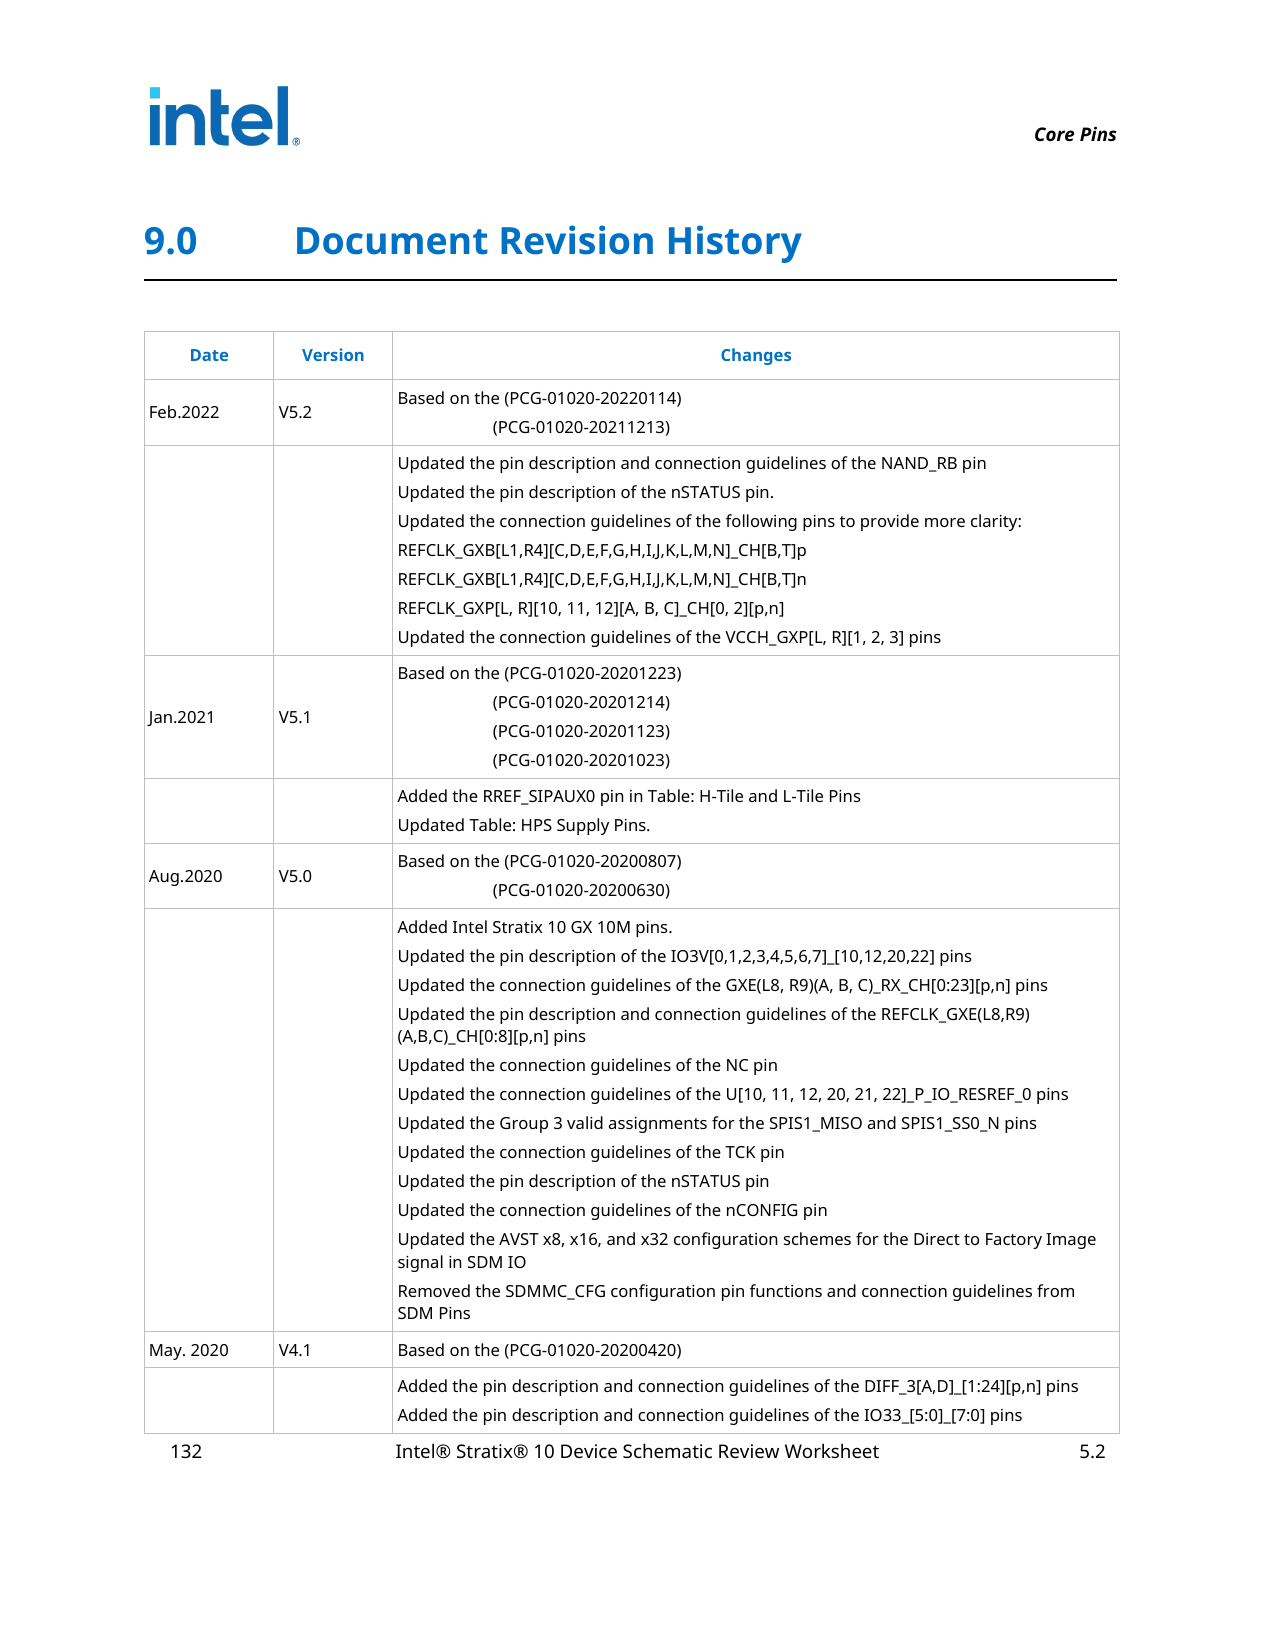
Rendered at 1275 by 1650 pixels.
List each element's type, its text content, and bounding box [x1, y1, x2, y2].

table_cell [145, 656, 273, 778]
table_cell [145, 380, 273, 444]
picture [149, 86, 300, 146]
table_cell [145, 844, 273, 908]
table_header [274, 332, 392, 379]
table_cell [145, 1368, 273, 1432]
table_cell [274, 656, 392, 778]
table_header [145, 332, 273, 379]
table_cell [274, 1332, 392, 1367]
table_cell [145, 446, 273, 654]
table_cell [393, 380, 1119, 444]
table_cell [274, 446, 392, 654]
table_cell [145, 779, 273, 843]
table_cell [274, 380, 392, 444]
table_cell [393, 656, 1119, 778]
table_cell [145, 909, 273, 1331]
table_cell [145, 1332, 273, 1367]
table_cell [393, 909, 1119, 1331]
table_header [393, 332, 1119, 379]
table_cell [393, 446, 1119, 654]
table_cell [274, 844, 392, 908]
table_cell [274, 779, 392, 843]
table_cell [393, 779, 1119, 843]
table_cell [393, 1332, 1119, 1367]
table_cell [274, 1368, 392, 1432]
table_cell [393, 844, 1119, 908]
subtitle Document Revision History [144, 206, 1117, 279]
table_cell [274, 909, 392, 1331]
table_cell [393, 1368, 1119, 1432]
